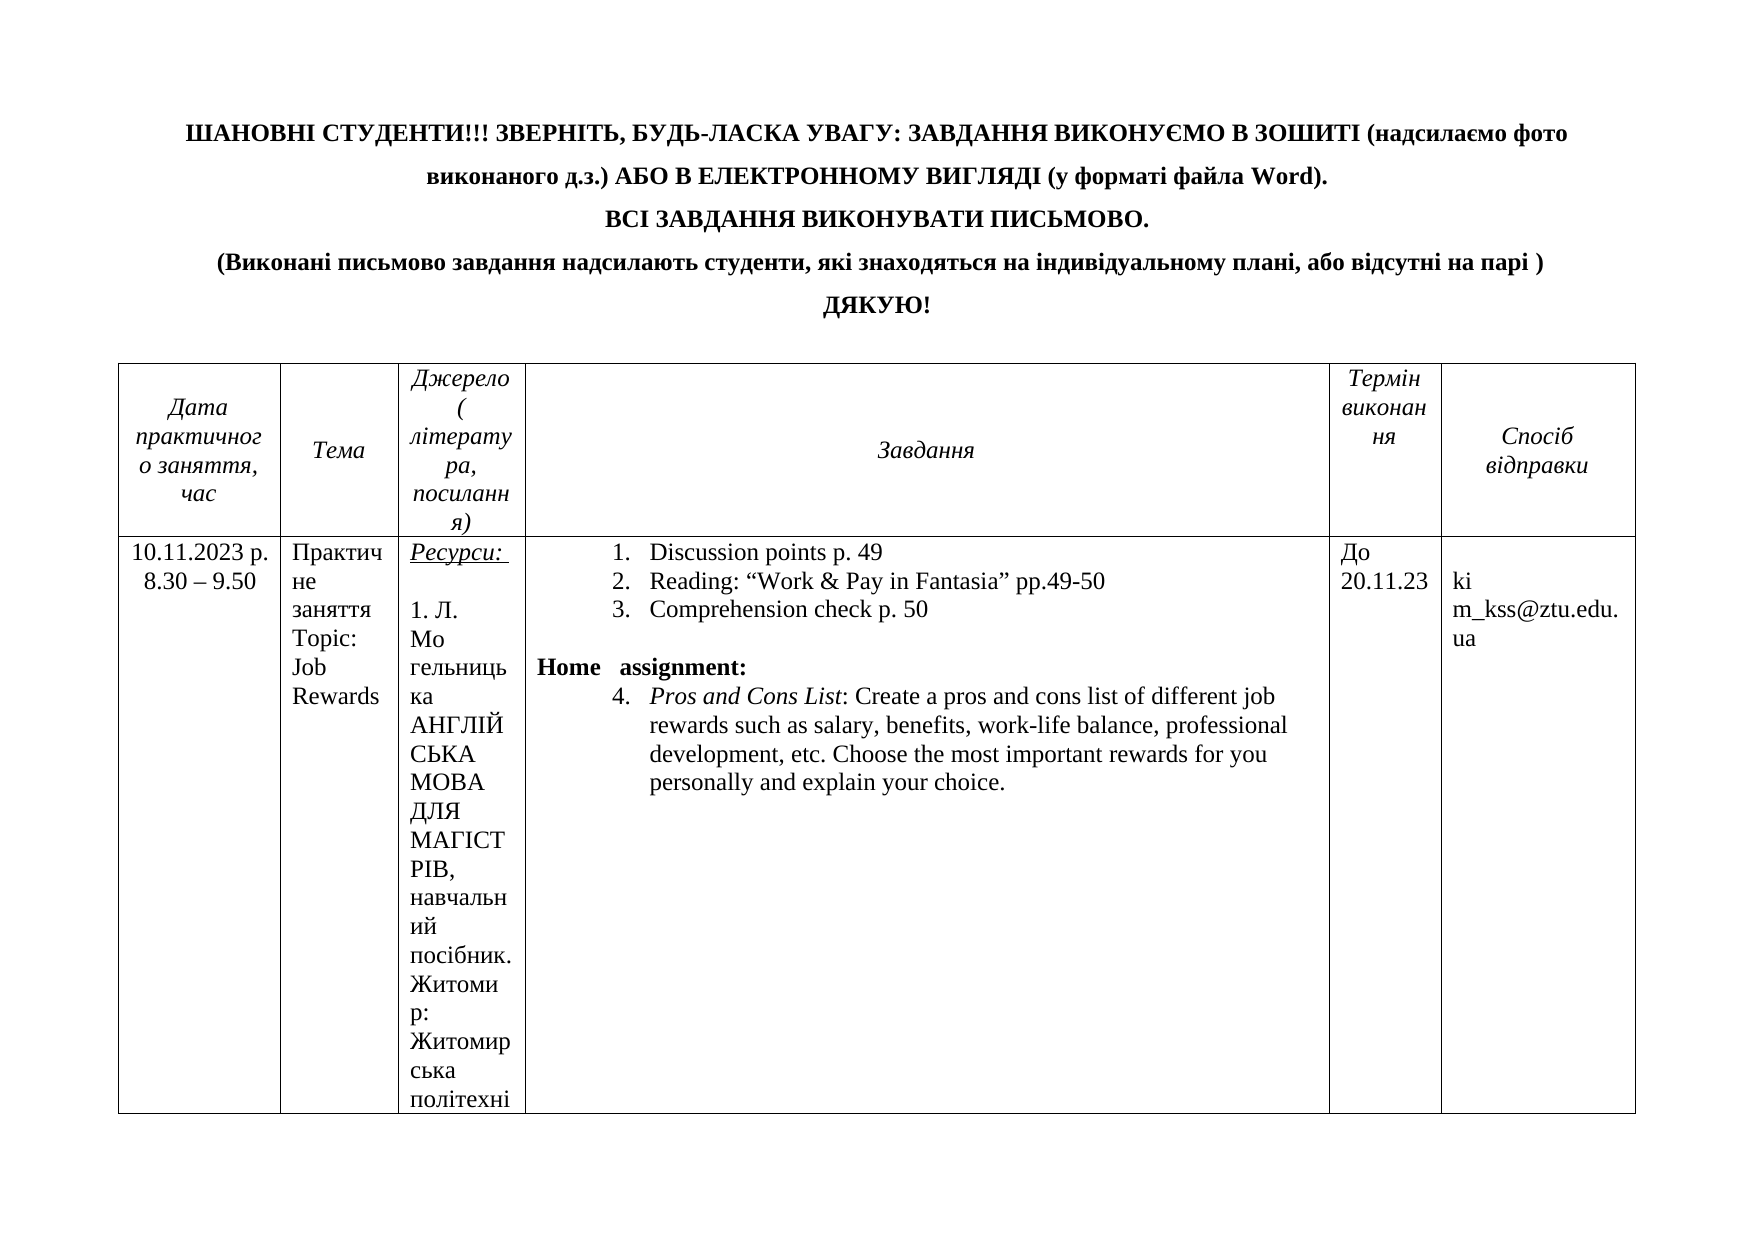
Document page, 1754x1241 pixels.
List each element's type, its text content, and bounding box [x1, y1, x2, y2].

text ШАНОВНІ СТУДЕНТИ!!! ЗВЕРНІТЬ, БУДЬ-ЛАСКА УВАГУ: ЗАВДАННЯ ВИКОНУЄМО В ЗОШИТІ (надсилаємо фото виконаного д.з.) АБО В ЕЛЕКТРОННОМУ ВИГЛЯДІ (у форматі файла Word). [118, 118, 1636, 190]
table_header Завдання [526, 364, 1329, 536]
text (Виконані письмово завдання надсилають студенти, які знаходяться на індивідуальному плані, або відсутні на парі ) [118, 247, 1636, 276]
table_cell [281, 537, 398, 1112]
table_header Спосіб відправки [1442, 364, 1635, 536]
table_header Термін виконання [1330, 364, 1441, 536]
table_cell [119, 537, 280, 1112]
table_cell kim_kss@ztu.edu.ua [1442, 537, 1635, 1112]
text ДЯКУЮ! [118, 291, 1636, 319]
table_header Тема [281, 364, 398, 536]
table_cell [399, 537, 525, 1112]
table_header Дата практичного заняття, час [119, 364, 280, 536]
text ВСІ ЗАВДАННЯ ВИКОНУВАТИ ПИСЬМОВО. [118, 204, 1636, 233]
table_header Джерело (література, посилання) [399, 364, 525, 536]
table_cell До 20.11.23 [1330, 537, 1441, 1112]
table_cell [526, 537, 1329, 1112]
